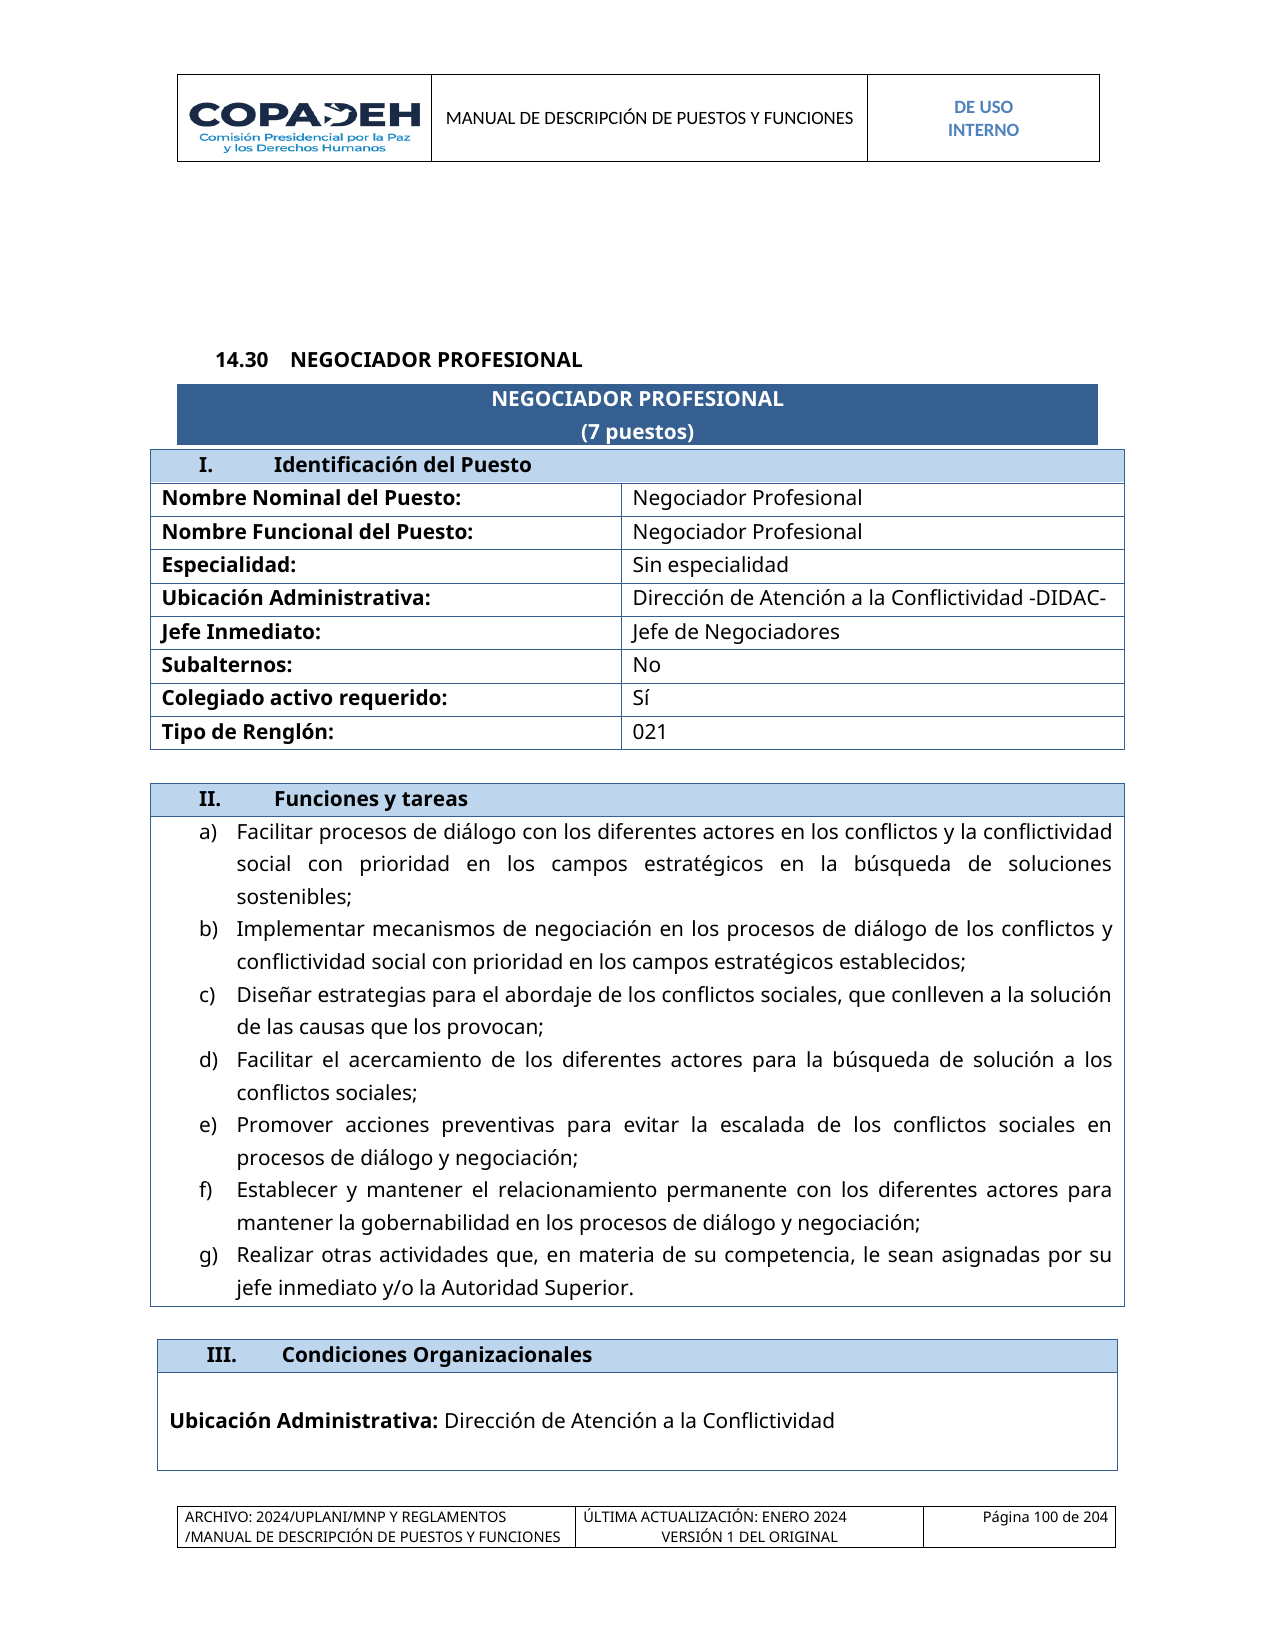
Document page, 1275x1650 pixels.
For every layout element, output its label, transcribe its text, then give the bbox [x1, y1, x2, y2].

table_cell 021 [622, 717, 1124, 749]
table_cell Sí [622, 684, 1124, 716]
table_cell Jefe Inmediato: [151, 617, 621, 649]
table_cell No [622, 650, 1124, 682]
table_cell Colegiado activo requerido: [151, 684, 621, 716]
table_header Condiciones Organizacionales [158, 1340, 1117, 1372]
table_cell Negociador Profesional [622, 517, 1124, 549]
subtitle NEGOCIADOR PROFESIONAL [215, 345, 1098, 374]
picture [184, 76, 429, 157]
text NEGOCIADOR PROFESIONAL [177, 384, 1098, 413]
table_cell Subalternos: [151, 650, 621, 682]
table_header Funciones y tareas [151, 784, 1124, 816]
table_cell Jefe de Negociadores [622, 617, 1124, 649]
table_cell Nombre Nominal del Puesto: [151, 484, 621, 516]
table_header Identificación del Puesto [151, 450, 1124, 482]
table_cell Especialidad: [151, 550, 621, 582]
table_cell Tipo de Renglón: [151, 717, 621, 749]
table_cell Negociador Profesional [622, 484, 1124, 516]
table_cell Sin especialidad [622, 550, 1124, 582]
table_cell Nombre Funcional del Puesto: [151, 517, 621, 549]
table_cell Dirección de Atención a la Conflictividad -DIDAC- [622, 584, 1124, 616]
text (7 puestos) [177, 417, 1098, 445]
table_cell Ubicación Administrativa: [151, 584, 621, 616]
table_cell Facilitar procesos de diálogo con los diferentes actores en los conflictos y la conflictividad social con prioridad en los campos estratégicos en la búsqueda de soluciones sostenibles; Implementar mecanismos de negociación en los procesos de diálogo de los conflictos y conflictividad social con prioridad en los campos estratégicos establecidos; Diseñar estrategias para el abordaje de los conflictos sociales, que conlleven a la solución de las causas que los provocan; Facilitar el acercamiento de los diferentes actores para la búsqueda de solución a los conflictos sociales; Promover acciones preventivas para evitar la escalada de los conflictos sociales en procesos de diálogo y negociación; Establecer y mantener el relacionamiento permanente con los diferentes actores para mantener la gobernabilidad en los procesos de diálogo y negociación; Realizar otras actividades que, en materia de su competencia, le sean asignadas por su jefe inmediato y/o la Autoridad Superior. [151, 817, 1124, 1306]
